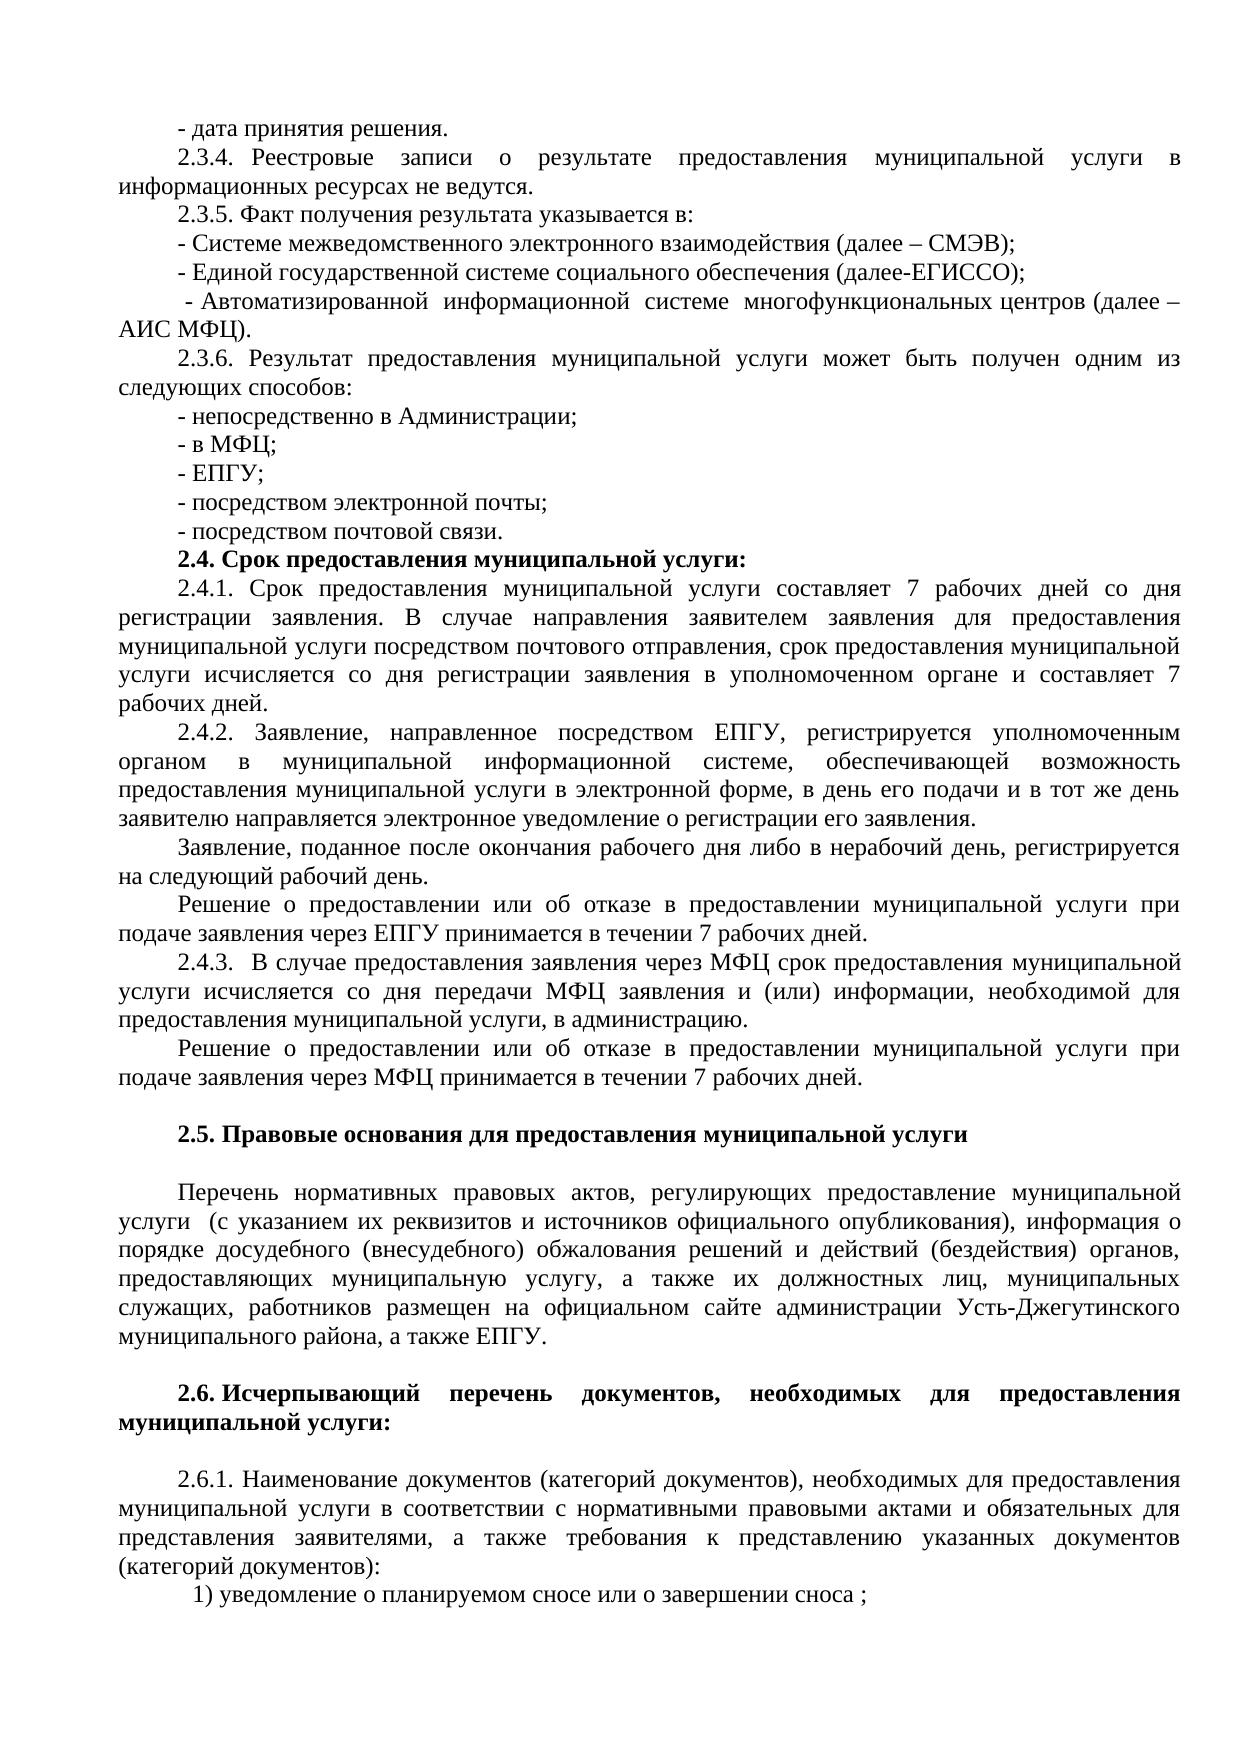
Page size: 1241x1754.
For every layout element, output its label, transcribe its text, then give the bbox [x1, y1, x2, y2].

text 2.3.4. Реестровые записи о результате предоставления муниципальной услуги в информационных ресурсах не ведутся. [118, 142, 1181, 199]
text - Автоматизированной информационной системе многофункциональных центров (далее – АИС МФЦ). [118, 286, 1181, 343]
text Решение о предоставлении или об отказе в предоставлении муниципальной услуги при подаче заявления через ЕПГУ принимается в течении 7 рабочих дней. [118, 889, 1181, 947]
text - Единой государственной системе социального обеспечения (далее-ЕГИССО); [118, 257, 1181, 286]
text 2.3.6. Результат предоставления муниципальной услуги может быть получен одним из следующих способов: [118, 343, 1181, 401]
text - посредством почтовой связи. [118, 516, 1181, 544]
text 2.6. Исчерпывающий перечень документов, необходимых для предоставления муниципальной услуги: [118, 1378, 1181, 1436]
text - посредством электронной почты; [118, 487, 1181, 516]
text - в МФЦ; [118, 429, 1181, 458]
text Заявление, поданное после окончания рабочего дня либо в нерабочий день, регистрируется на следующий рабочий день. [118, 832, 1181, 889]
text - непосредственно в Администрации; [118, 401, 1181, 429]
text - дата принятия решения. [118, 113, 1181, 142]
text 2.5. Правовые основания для предоставления муниципальной услуги [118, 1119, 1181, 1148]
text 2.4.1. Срок предоставления муниципальной услуги составляет 7 рабочих дней со дня регистрации заявления. В случае направления заявителем заявления для предоставления муниципальной услуги посредством почтового отправления, срок предоставления муниципальной услуги исчисляется со дня регистрации заявления в уполномоченном органе и составляет 7 рабочих дней. [118, 573, 1181, 717]
text 1) уведомление о планируемом сносе или о завершении сноса ; [118, 1579, 1181, 1608]
text 2.3.5. Факт получения результата указывается в: [118, 199, 1181, 228]
text 2.6.1. Наименование документов (категорий документов), необходимых для предоставления муниципальной услуги в соответствии с нормативными правовыми актами и обязательных для представления заявителями, а также требования к представлению указанных документов (категорий документов): [118, 1464, 1181, 1579]
text 2.4.2. Заявление, направленное посредством ЕПГУ, регистрируется уполномоченным органом в муниципальной информационной системе, обеспечивающей возможность предоставления муниципальной услуги в электронной форме, в день его подачи и в тот же день заявителю направляется электронное уведомление о регистрации его заявления. [118, 717, 1181, 832]
text - ЕПГУ; [118, 458, 1181, 487]
text Решение о предоставлении или об отказе в предоставлении муниципальной услуги при подаче заявления через МФЦ принимается в течении 7 рабочих дней. [118, 1033, 1181, 1091]
text 2.4.3. В случае предоставления заявления через МФЦ срок предоставления муниципальной услуги исчисляется со дня передачи МФЦ заявления и (или) информации, необходимой для предоставления муниципальной услуги, в администрацию. [118, 947, 1181, 1033]
text - Системе межведомственного электронного взаимодействия (далее – СМЭВ); [118, 228, 1181, 257]
list 2.4. Срок предоставления муниципальной услуги: [118, 544, 1181, 573]
text Перечень нормативных правовых актов, регулирующих предоставление муниципальной услуги (с указанием их реквизитов и источников официального опубликования), информация о порядке досудебного (внесудебного) обжалования решений и действий (бездействия) органов, предоставляющих муниципальную услугу, а также их должностных лиц, муниципальных служащих, работников размещен на официальном сайте администрации Усть-Джегутинского муниципального района, а также ЕПГУ. [118, 1177, 1181, 1349]
